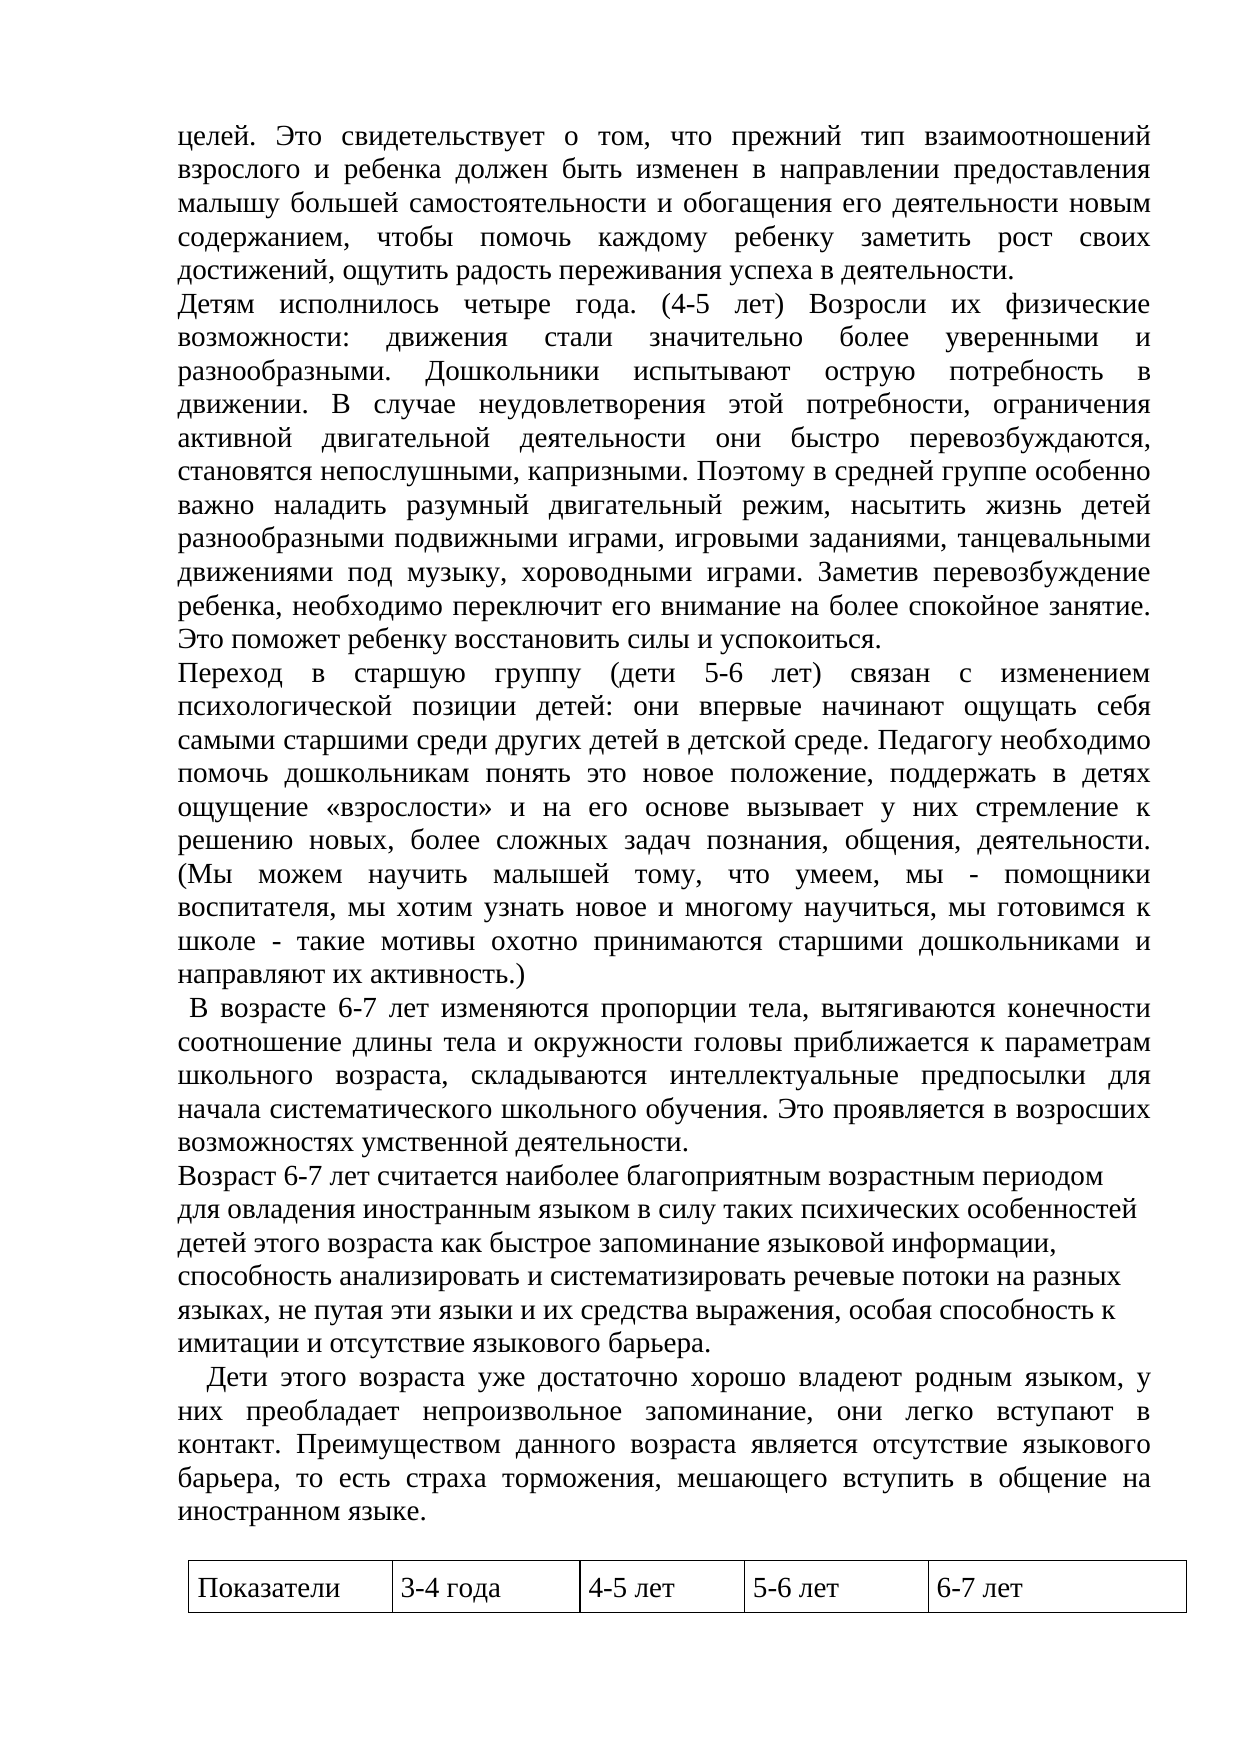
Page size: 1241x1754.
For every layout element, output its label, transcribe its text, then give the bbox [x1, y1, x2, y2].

text Детям исполнилось четыре года. (4-5 лет) Возросли их физические возможности: движения стали значительно более уверенными и разнообразными. Дошкольники испытывают острую потребность в движении. В случае неудовлетворения этой потребности, ограничения активной двигательной деятельности они быстро перевозбуждаются, становятся непослушными, капризными. Поэтому в средней группе особенно важно наладить разумный двигательный режим, насытить жизнь детей разнообразными подвижными играми, игровыми заданиями, танцевальными движениями под музыку, хороводными играми. Заметив перевозбуждение ребенка, необходимо переключит его внимание на более спокойное занятие. Это поможет ребенку восстановить силы и успокоиться. [177, 286, 1152, 655]
text детей этого возраста как быстрое запоминание языковой информации, [177, 1225, 1152, 1258]
text для овладения иностранным языком в силу таких психических особенностей [177, 1191, 1152, 1225]
table_header 6-7 лет [929, 1561, 1186, 1612]
text Возраст 6-7 лет считается наиболее благоприятным возрастным периодом [177, 1158, 1152, 1191]
text имитации и отсутствие языкового барьера. [177, 1326, 1152, 1359]
text В возрасте 6-7 лет изменяются пропорции тела, вытягиваются конечности соотношение длины тела и окружности головы приближается к параметрам школьного возраста, складываются интеллектуальные предпосылки для начала систематического школьного обучения. Это проявляется в возросших возможностях умственной деятельности. [177, 990, 1152, 1158]
text способность анализировать и систематизировать речевые потоки на разных [177, 1258, 1152, 1292]
text языках, не путая эти языки и их средства выражения, особая способность к [177, 1292, 1152, 1326]
table_header 3-4 года [393, 1561, 579, 1612]
table_header 4-5 лет [581, 1561, 744, 1612]
table_header 5-6 лет [745, 1561, 928, 1612]
table_header Показатели [189, 1561, 392, 1612]
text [177, 118, 1152, 286]
text Переход в старшую группу (дети 5-6 лет) связан с изменением психологической позиции детей: они впервые начинают ощущать себя самыми старшими среди других детей в детской среде. Педагогу необходимо помочь дошкольникам понять это новое положение, поддержать в детях ощущение «взрослости» и на его основе вызывает у них стремление к решению новых, более сложных задач познания, общения, деятельности. (Мы можем научить малышей тому, что умеем, мы - помощники воспитателя, мы хотим узнать новое и многому научиться, мы готовимся к школе - такие мотивы охотно принимаются старшими дошкольниками и направляют их активность.) [177, 655, 1152, 990]
text Дети этого возраста уже достаточно хорошо владеют родным языком, у них преобладает непроизвольное запоминание, они легко вступают в контакт. Преимуществом данного возраста является отсутствие языкового барьера, то есть страха торможения, мешающего вступить в общение на иностранном языке. [177, 1359, 1152, 1527]
